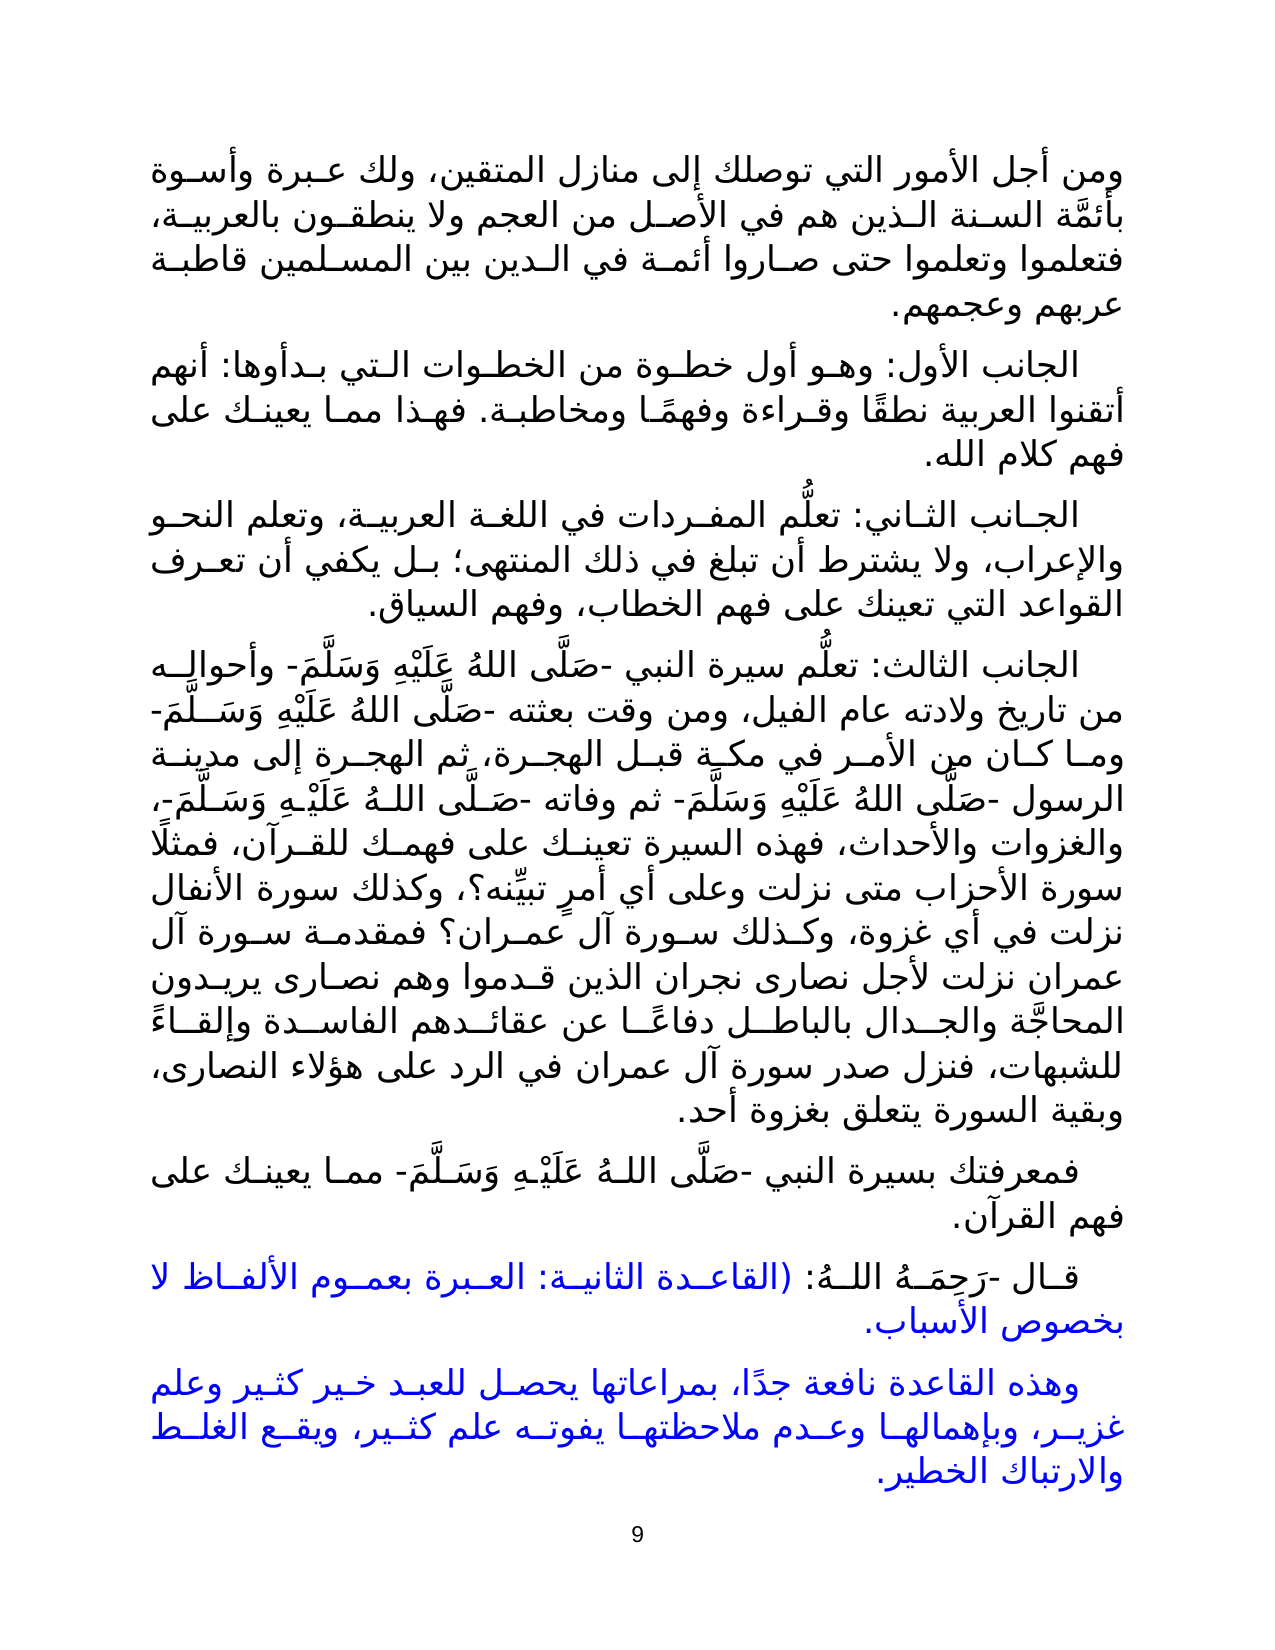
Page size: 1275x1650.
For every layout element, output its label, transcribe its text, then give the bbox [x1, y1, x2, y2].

text الجانب الثالث: تعلُّم سيرة النبي -صَلَّى اللهُ عَلَيْهِ وَسَلَّمَ- وأحواله من تاريخ ولادته عام الفيل، ومن وقت بعثته -صَلَّى اللهُ عَلَيْهِ وَسَلَّمَ- وما كان من الأمر في مكة قبل الهجرة، ثم الهجرة إلى مدينة الرسول -صَلَّى اللهُ عَلَيْهِ وَسَلَّمَ- ثم وفاته -صَلَّى اللهُ عَلَيْهِ وَسَلَّمَ-، والغزوات والأحداث، فهذه السيرة تعينك على فهمك للقرآن، فمثلًا سورة الأحزاب متى نزلت وعلى أي أمرٍ تبيِّنه؟، وكذلك سورة الأنفال نزلت في أي غزوة، وكذلك سورة آل عمران؟ فمقدمة سورة آل عمران نزلت لأجل نصارى نجران الذين قدموا وهم نصارى يريدون المحاجَّة والجدال بالباطل دفاعًا عن عقائدهم الفاسدة وإلقاءً للشبهات، فنزل صدر سورة آل عمران في الرد على هؤلاء النصارى، وبقية السورة يتعلق بغزوة أحد. [150, 645, 1125, 1131]
text قال -رَحِمَهُ اللهُ: (القاعدة الثانية: العبرة بعموم الألفاظ لا بخصوص الأسباب. [150, 1256, 1125, 1342]
text فمعرفتك بسيرة النبي -صَلَّى اللهُ عَلَيْهِ وَسَلَّمَ- مما يعينك على فهم القرآن. [150, 1151, 1125, 1236]
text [150, 150, 1125, 325]
text الجانب الثاني: تعلُّم المفردات في اللغة العربية، وتعلم النحو والإعراب، ولا يشترط أن تبلغ في ذلك المنتهى؛ بل يكفي أن تعرف القواعد التي تعينك على فهم الخطاب، وفهم السياق. [150, 495, 1125, 625]
text الجانب الأول: وهو أول خطوة من الخطوات التي بدأوها: أنهم أتقنوا العربية نطقًا وقراءة وفهمًا ومخاطبة. فهذا مما يعينك على فهم كلام الله. [150, 344, 1125, 475]
text وهذه القاعدة نافعة جدًا، بمراعاتها يحصل للعبد خير كثير وعلم غزير، وبإهمالها وعدم ملاحظتها يفوته علم كثير، ويقع الغلط والارتباك الخطير. [150, 1362, 1125, 1492]
